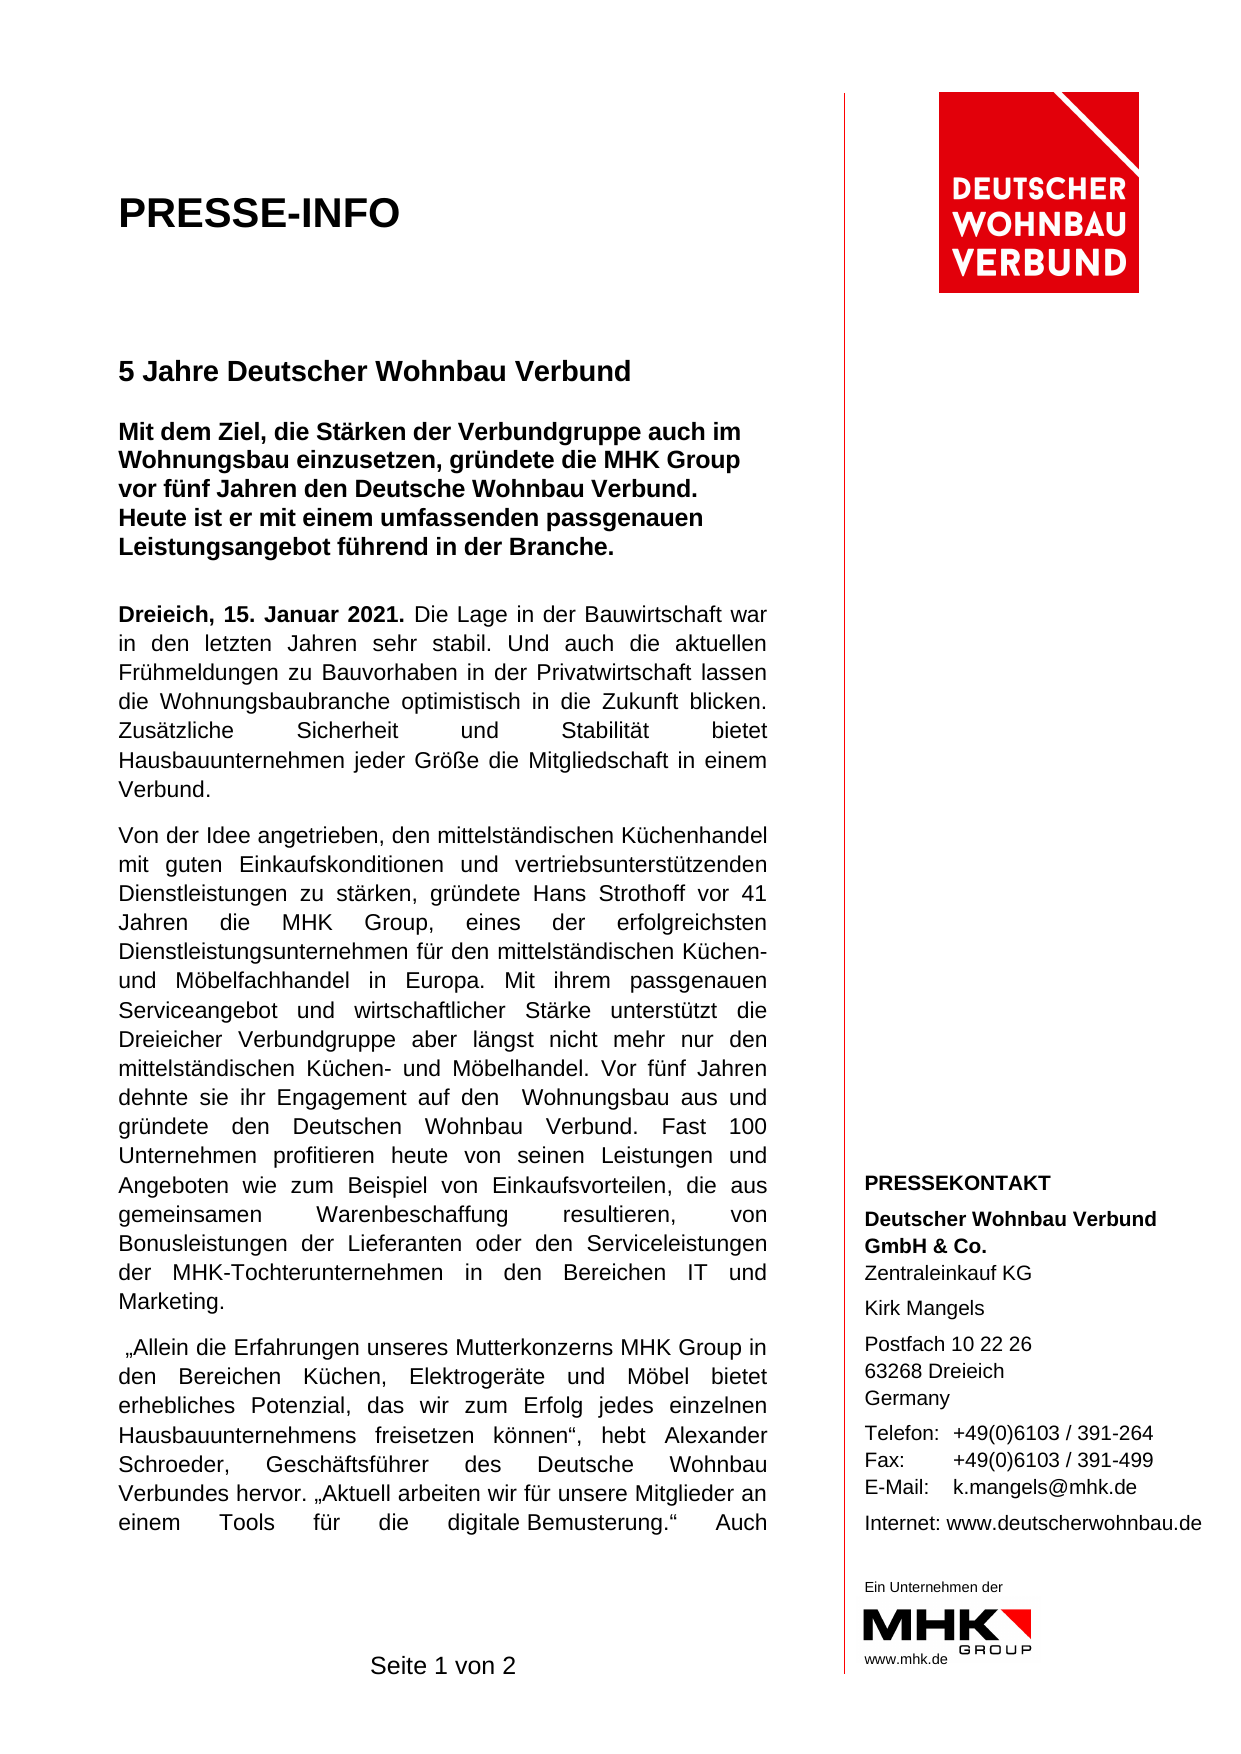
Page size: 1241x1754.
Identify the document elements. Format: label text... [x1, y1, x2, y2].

text Von der Idee angetrieben, den mittelständischen Küchenhandel mit guten Einkaufskonditionen und vertriebsunterstützenden Dienstleistungen zu stärken, gründete Hans Strothoff vor 41 Jahren die MHK Group, eines der erfolgreichsten Dienstleistungsunternehmen für den mittelständischen Küchen- und Möbelfachhandel in Europa. Mit ihrem passgenauen Serviceangebot und wirtschaftlicher Stärke unterstützt die Dreieicher Verbundgruppe aber längst nicht mehr nur den mittelständischen Küchen- und Möbelhandel. Vor fünf Jahren dehnte sie ihr Engagement auf den Wohnungsbau aus und gründete den Deutschen Wohnbau Verbund. Fast 100 Unternehmen profitieren heute von seinen Leistungen und Angeboten wie zum Beispiel von Einkaufsvorteilen, die aus gemeinsamen Warenbeschaffung resultieren, von Bonusleistungen der Lieferanten oder den Serviceleistungen der MHK-Tochterunternehmen in den Bereichen IT und Marketing. [118, 820, 768, 1316]
text 5 Jahre Deutscher Wohnbau Verbund [118, 354, 768, 388]
picture [855, 1596, 1042, 1663]
text Mit dem Ziel, die Stärken der Verbundgruppe auch im Wohnungsbau einzusetzen, gründete die MHK Group vor fünf Jahren den Deutsche Wohnbau Verbund. Heute ist er mit einem umfassenden passgenauen Leistungsangebot führend in der Branche. [118, 417, 768, 560]
picture [939, 92, 1139, 293]
text Dreieich, 15. Januar 2021. Die Lage in der Bauwirtschaft war in den letzten Jahren sehr stabil. Und auch die aktuellen Frühmeldungen zu Bauvorhaben in der Privatwirtschaft lassen die Wohnungsbaubranche optimistisch in die Zukunft blicken. Zusätzliche Sicherheit und Stabilität bietet Hausbauunternehmen jeder Größe die Mitgliedschaft in einem Verbund. [118, 599, 768, 803]
